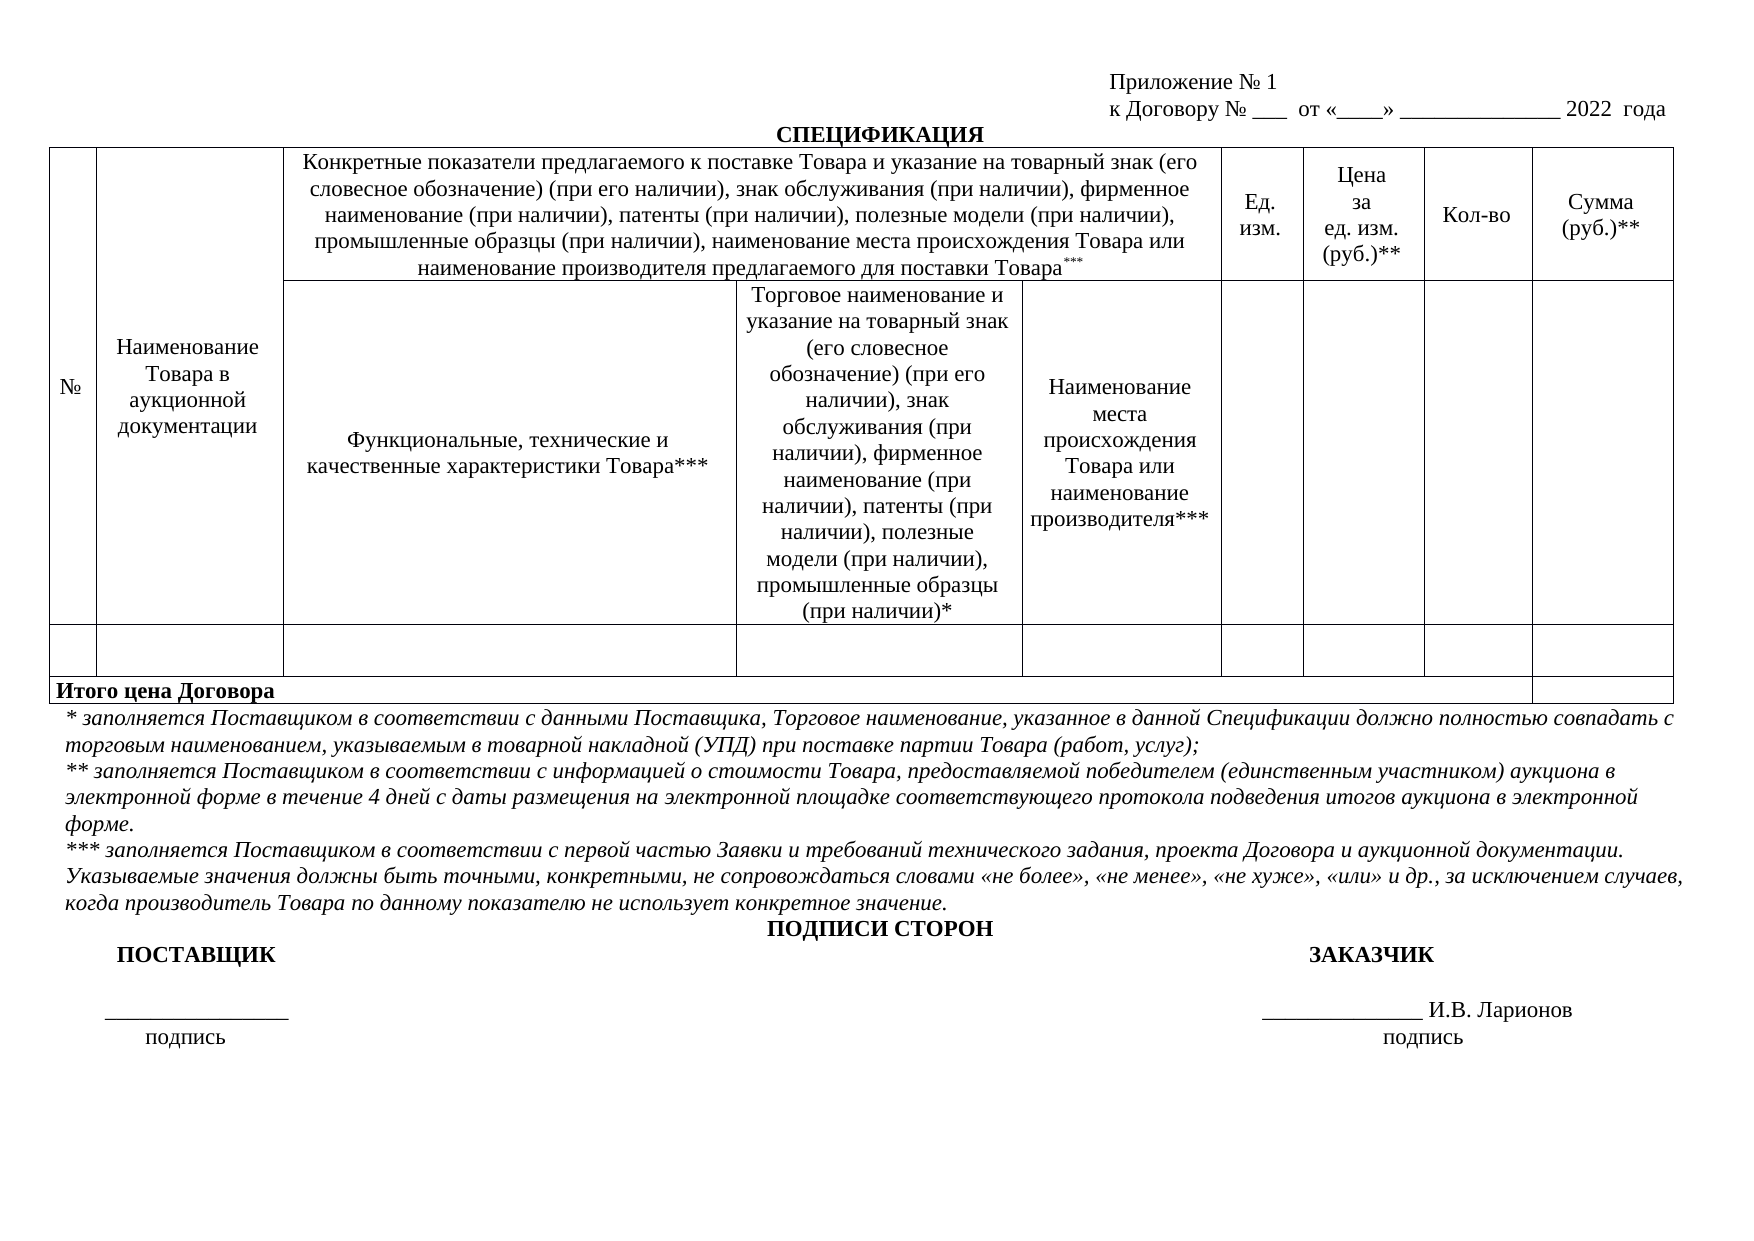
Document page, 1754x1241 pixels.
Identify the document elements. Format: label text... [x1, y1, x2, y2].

table_header Конкретные показатели предлагаемого к поставке Товара и указание на товарный знак (его словесное обозначение) (при его наличии), знак обслуживания (при наличии), фирменное наименование (при наличии), патенты (при наличии), полезные модели (при наличии), промышленные образцы (при наличии), наименование места происхождения Товара или наименование производителя предлагаемого для поставки Товара*** [284, 148, 1221, 280]
table_header Наименование Товара в аукционной документации [97, 148, 283, 624]
table_cell [97, 625, 283, 676]
table_cell [1425, 625, 1532, 676]
table_cell Наименование места происхождения Товара или наименование производителя*** [1023, 281, 1221, 624]
table_cell [1425, 281, 1532, 624]
table_cell [1304, 281, 1424, 624]
table_cell [1304, 625, 1424, 676]
table_cell Функциональные, технические и качественные характеристики Товара*** [284, 281, 736, 624]
text ________________ ______________ И.В. Ларионов [65, 997, 1695, 1023]
text * заполняется Поставщиком в соответствии с данными Поставщика, Торговое наименование, указанное в данной Спецификации должно полностью совпадать с торговым наименованием, указываемым в товарной накладной (УПД) при поставке партии Товара (работ, услуг); [65, 704, 1695, 757]
text ** заполняется Поставщиком в соответствии с информацией о стоимости Товара, предоставляемой победителем (единственным участником) аукциона в электронной форме в течение 4 дней с даты размещения на электронной площадке соответствующего протокола подведения итогов аукциона в электронной форме. [65, 757, 1695, 836]
text *** заполняется Поставщиком в соответствии с первой частью Заявки и требований технического задания, проекта Договора и аукционной документации. Указываемые значения должны быть точными, конкретными, не сопровождаться словами «не более», «не менее», «не хуже», «или» и др., за исключением случаев, когда производитель Товара по данному показателю не использует конкретное значение. [65, 836, 1695, 915]
table_cell Итого цена Договора [50, 677, 1532, 703]
table_header Сумма (руб.)** [1533, 148, 1673, 280]
text ПОДПИСИ СТОРОН [65, 915, 1695, 941]
table_header Кол-во [1425, 148, 1532, 280]
table_header Ед. изм. [1222, 148, 1303, 280]
table_cell [284, 625, 736, 676]
table_cell [1222, 625, 1303, 676]
table_cell [1023, 625, 1221, 676]
text Приложение № 1 [65, 68, 1695, 94]
table_cell [737, 625, 1022, 676]
table_cell [1222, 281, 1303, 624]
table_cell [1533, 625, 1673, 676]
text ПОСТАВЩИК ЗАКАЗЧИК [65, 941, 1695, 968]
table_cell Торговое наименование и указание на товарный знак (его словесное обозначение) (при его наличии), знак обслуживания (при наличии), фирменное наименование (при наличии), патенты (при наличии), полезные модели (при наличии), промышленные образцы (при наличии)* [737, 281, 1022, 624]
text СПЕЦИФИКАЦИЯ [65, 121, 1695, 147]
text к Договору № ___ от «____» ______________ 2022 года [65, 94, 1695, 121]
table_header Цена за ед. изм. (руб.)** [1304, 148, 1424, 280]
table_cell [1533, 281, 1673, 624]
table_cell [50, 625, 96, 676]
table_header № [50, 148, 96, 624]
text подпись подпись [65, 1023, 1695, 1049]
table_cell [1533, 677, 1673, 703]
